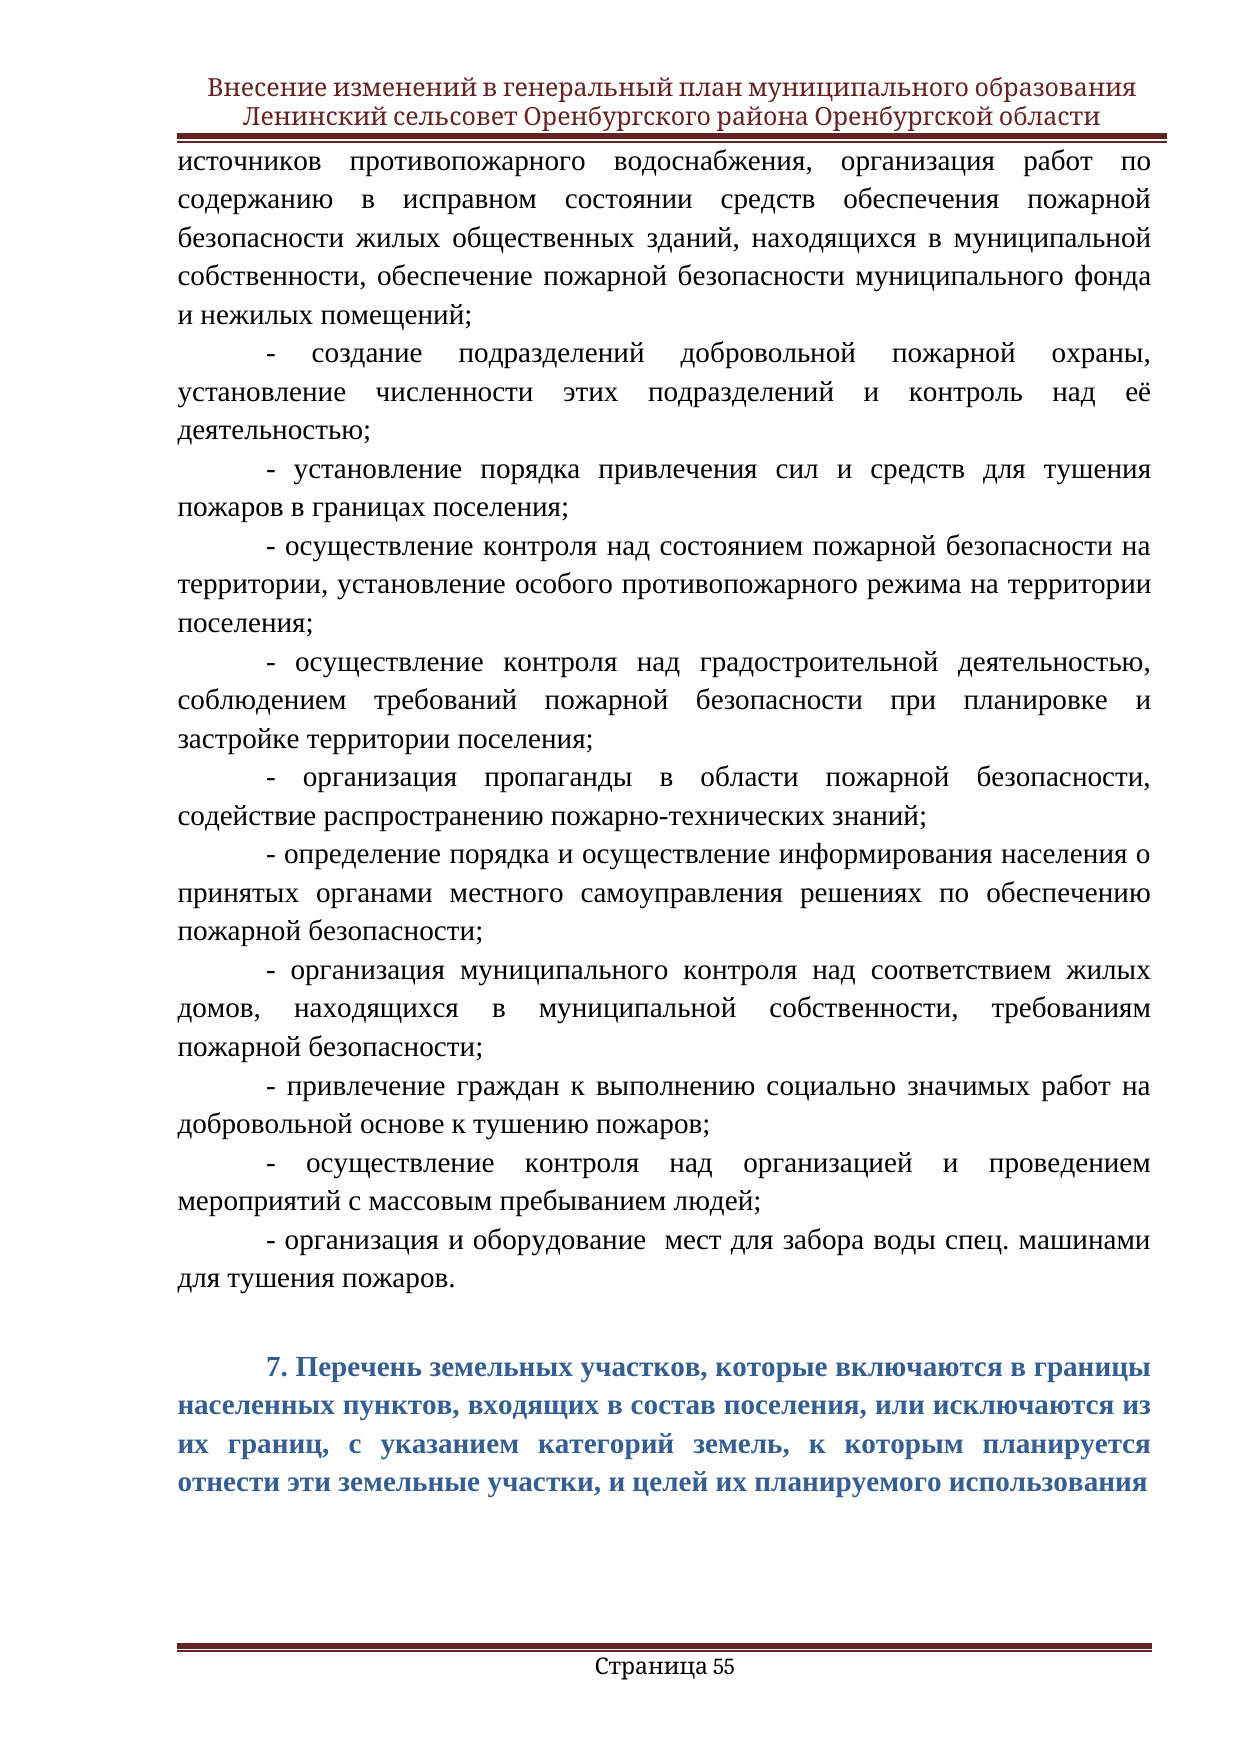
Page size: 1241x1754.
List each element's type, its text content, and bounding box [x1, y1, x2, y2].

subtitle 7. Перечень земельных участков, которые включаются в границы населенных пунктов, входящих в состав поселения, или исключаются из их границ, с указанием категорий земель, к которым планируется отнести эти земельные участки, и целей их планируемого использования [177, 1349, 1152, 1498]
text - осуществление контроля над состоянием пожарной безопасности на территории, установление особого противопожарного режима на территории поселения; [177, 528, 1152, 639]
text - определение порядка и осуществление информирования населения о принятых органами местного самоуправления решениях по обеспечению пожарной безопасности; [177, 836, 1152, 947]
text - создание подразделений добровольной пожарной охраны, установление численности этих подразделений и контроль над её деятельностью; [177, 335, 1152, 446]
text - осуществление контроля над организацией и проведением мероприятий с массовым пребыванием людей; [177, 1145, 1152, 1217]
text - организация муниципального контроля над соответствием жилых домов, находящихся в муниципальной собственности, требованиям пожарной безопасности; [177, 952, 1152, 1063]
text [177, 143, 1152, 330]
text - установление порядка привлечения сил и средств для тушения пожаров в границах поселения; [177, 451, 1152, 523]
text - организация и оборудование мест для забора воды спец. машинами для тушения пожаров. [177, 1222, 1152, 1294]
text - привлечение граждан к выполнению социально значимых работ на добровольной основе к тушению пожаров; [177, 1068, 1152, 1140]
text - организация пропаганды в области пожарной безопасности, содействие распространению пожарно-технических знаний; [177, 759, 1152, 831]
text - осуществление контроля над градостроительной деятельностью, соблюдением требований пожарной безопасности при планировке и застройке территории поселения; [177, 644, 1152, 754]
